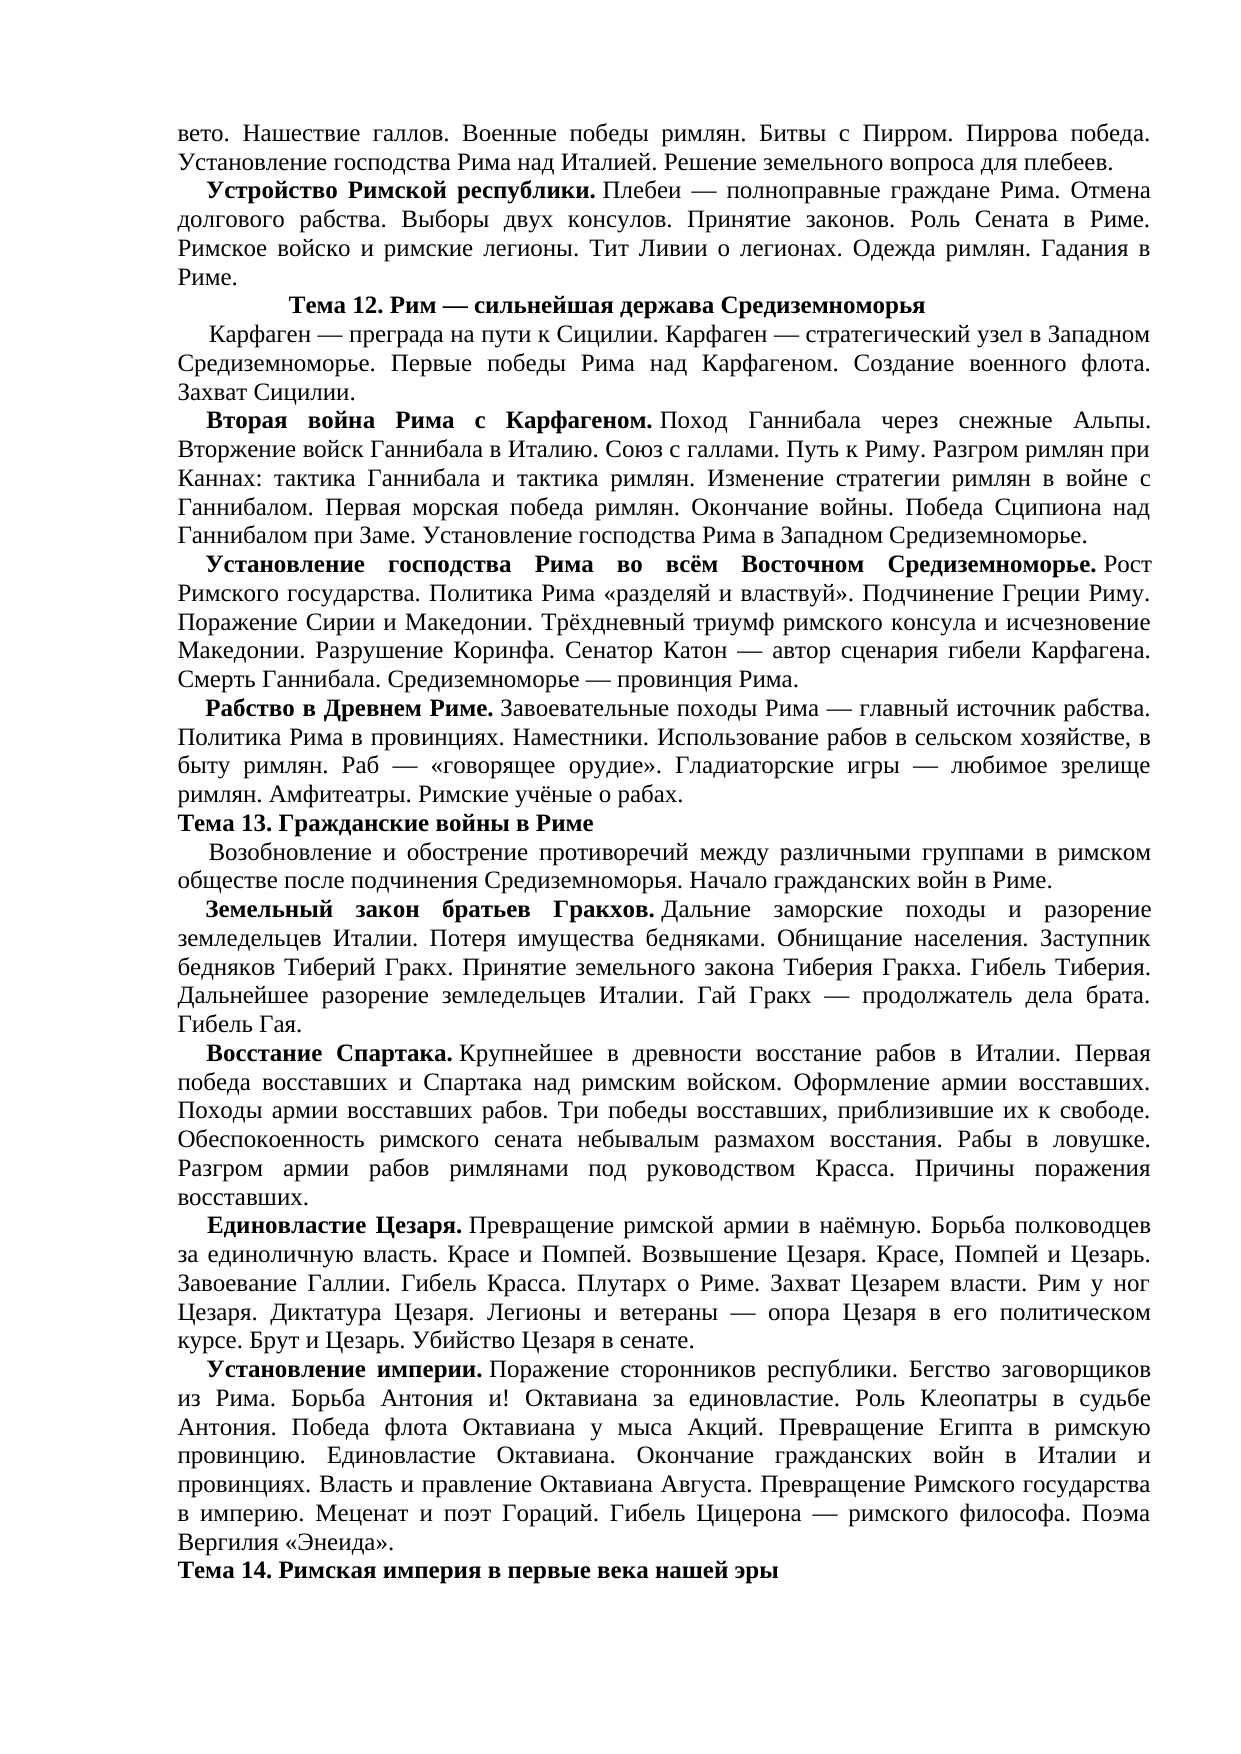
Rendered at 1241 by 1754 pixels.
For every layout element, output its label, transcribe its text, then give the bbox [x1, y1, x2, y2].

text Земельный закон братьев Гракхов. Дальние заморские походы и разорение земледельцев Италии. Потеря имущества бедняками. Обнищание населения. Заступник бедняков Тиберий Гракх. Принятие земельного закона Тиберия Гракха. Гибель Тиберия. Дальнейшее разорение земледельцев Италии. Гай Гракх — продолжатель дела брата. Гибель Гая. [177, 894, 1152, 1038]
text Тема 13. Гражданские войны в Риме [177, 808, 1152, 837]
text Возобновление и обострение противоречий между различными группами в римском обществе после подчинения Средиземноморья. Начало гражданских войн в Риме. [177, 837, 1152, 894]
text Рабство в Древнем Риме. Завоевательные походы Рима — главный источник рабства. Политика Рима в провинциях. Наместники. Использование рабов в сельском хозяйстве, в быту римлян. Раб — «говорящее орудие». Гладиаторские игры — любимое зрелище римлян. Амфитеатры. Римские учёные о рабах. [177, 693, 1152, 808]
text Вторая война Рима с Карфагеном. Поход Ганнибала через снежные Альпы. Вторжение войск Ганнибала в Италию. Союз с галлами. Путь к Риму. Разгром римлян при Каннах: тактика Ганнибала и тактика римлян. Изменение стратегии римлян в войне с Ганнибалом. Первая морская победа римлян. Окончание войны. Победа Сципиона над Ганнибалом при Заме. Установление господства Рима в Западном Средиземноморье. [177, 406, 1152, 549]
text Устройство Римской республики. Плебеи — полноправные граждане Рима. Отмена долгового рабства. Выборы двух консулов. Принятие законов. Роль Сената в Риме. Римское войско и римские легионы. Тит Ливии о легионах. Одежда римлян. Гадания в Риме. [177, 176, 1152, 291]
text Установление господства Рима во всём Восточном Средиземноморье. Рост Римского государства. Политика Рима «разделяй и властвуй». Подчинение Греции Риму. Поражение Сирии и Македонии. Трёхдневный триумф римского консула и исчезновение Македонии. Разрушение Коринфа. Сенатор Катон — автор сценария гибели Карфагена. Смерть Ганнибала. Средиземноморье — провинция Рима. [177, 549, 1152, 693]
text Карфаген — преграда на пути к Сицилии. Карфаген — стратегический узел в Западном Средиземноморье. Первые победы Рима над Карфагеном. Создание военного флота. Захват Сицилии. [177, 319, 1152, 406]
text Единовластие Цезаря. Превращение римской армии в наёмную. Борьба полководцев за единоличную власть. Красе и Помпей. Возвышение Цезаря. Красе, Помпей и Цезарь. Завоевание Галлии. Гибель Красса. Плутарх о Риме. Захват Цезарем власти. Рим у ног Цезаря. Диктатура Цезаря. Легионы и ветераны — опора Цезаря в его политическом курсе. Брут и Цезарь. Убийство Цезаря в сенате. [177, 1211, 1152, 1354]
text Восстание Спартака. Крупнейшее в древности восстание рабов в Италии. Первая победа восставших и Спартака над римским войском. Оформление армии восставших. Походы армии восставших рабов. Три победы восставших, приблизившие их к свободе. Обеспокоенность римского сената небывалым размахом восстания. Рабы в ловушке. Разгром армии рабов римлянами под руководством Красса. Причины поражения восставших. [177, 1038, 1152, 1211]
text Тема 14. Римская империя в первые века нашей эры [177, 1556, 1152, 1584]
text Тема 12. Рим — сильнейшая держава Средиземноморья [289, 291, 1041, 319]
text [177, 118, 1152, 176]
text Установление империи. Поражение сторонников республики. Бегство заговорщиков из Рима. Борьба Антония и! Октавиана за единовластие. Роль Клеопатры в судьбе Антония. Победа флота Октавиана у мыса Акций. Превращение Египта в римскую провинцию. Единовластие Октавиана. Окончание гражданских войн в Италии и провинциях. Власть и правление Октавиана Августа. Превращение Римского государства в империю. Меценат и поэт Гораций. Гибель Цицерона — римского философа. Поэма Вергилия «Энеида». [177, 1354, 1152, 1556]
